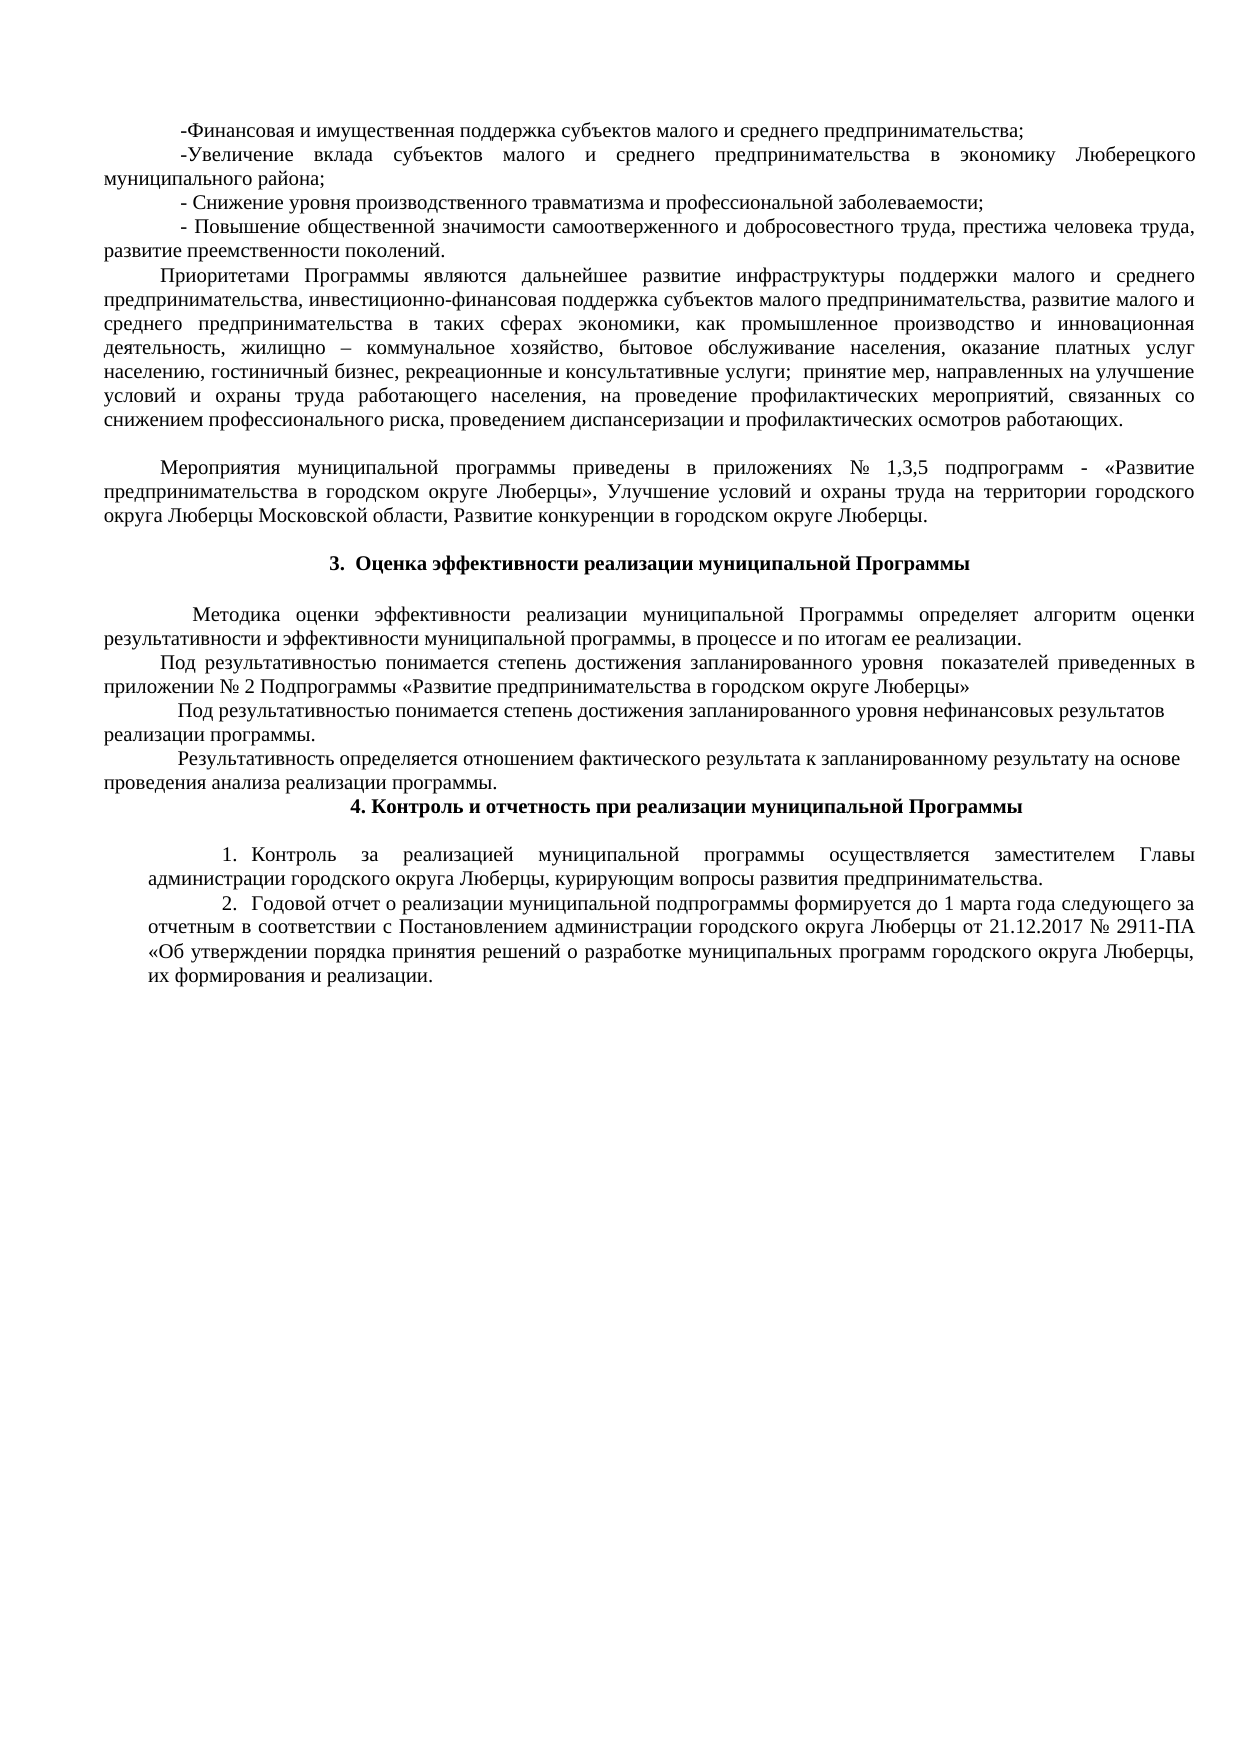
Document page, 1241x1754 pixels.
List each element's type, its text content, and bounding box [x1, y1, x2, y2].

text Мероприятия муниципальной программы приведены в приложениях № 1,3,5 подпрограмм - «Развитие предпринимательства в городском округе Люберцы», Улучшение условий и охраны труда на территории городского округа Люберцы Московской области, Развитие конкуренции в городском округе Люберцы. [103, 455, 1196, 527]
text - Снижение уровня производственного травматизма и профессиональной заболеваемости; [103, 190, 1196, 214]
text Результативность определяется отношением фактического результата к запланированному результату на основе проведения анализа реализации программы. [103, 746, 1196, 794]
text 1. Контроль за реализацией муниципальной программы осуществляется заместителем Главы администрации городского округа Люберцы, курирующим вопросы развития предпринимательства. [148, 842, 1196, 890]
text Под результативностью понимается степень достижения запланированного уровня показателей приведенных в приложении № 2 Подпрограммы «Развитие предпринимательства в городском округе Люберцы» [103, 650, 1196, 698]
text Приоритетами Программы являются дальнейшее развитие инфраструктуры поддержки малого и среднего предпринимательства, инвестиционно-финансовая поддержка субъектов малого предпринимательства, развитие малого и среднего предпринимательства в таких сферах экономики, как промышленное производство и инновационная деятельность, жилищно – коммунальное хозяйство, бытовое обслуживание населения, оказание платных услуг населению, гостиничный бизнес, рекреационные и консультативные услуги; принятие мер, направленных на улучшение условий и охраны труда работающего населения, на проведение профилактических мероприятий, связанных со снижением профессионального риска, проведением диспансеризации и профилактических осмотров работающих. [103, 262, 1196, 431]
text 3. Оценка эффективности реализации муниципальной Программы [103, 551, 1196, 575]
text 4. Контроль и отчетность при реализации муниципальной Программы [103, 794, 1196, 818]
text Методика оценки эффективности реализации муниципальной Программы определяет алгоритм оценки результативности и эффективности муниципальной программы, в процессе и по итогам ее реализации. [103, 602, 1196, 650]
text Под результативностью понимается степень достижения запланированного уровня нефинансовых результатов реализации программы. [103, 698, 1196, 746]
text -Увеличение вклада субъектов малого и среднего предпринимательства в экономику Люберецкого муниципального района; [103, 142, 1196, 190]
text -Финансовая и имущественная поддержка субъектов малого и среднего предпринимательства; [103, 118, 1196, 142]
text 2. Годовой отчет о реализации муниципальной подпрограммы формируется до 1 марта года следующего за отчетным в соответствии с Постановлением администрации городского округа Люберцы от 21.12.2017 № 2911-ПА «Об утверждении порядка принятия решений о разработке муниципальных программ городского округа Люберцы, их формирования и реализации. [148, 890, 1196, 987]
text - Повышение общественной значимости самоотверженного и добросовестного труда, престижа человека труда, развитие преемственности поколений. [103, 214, 1196, 262]
